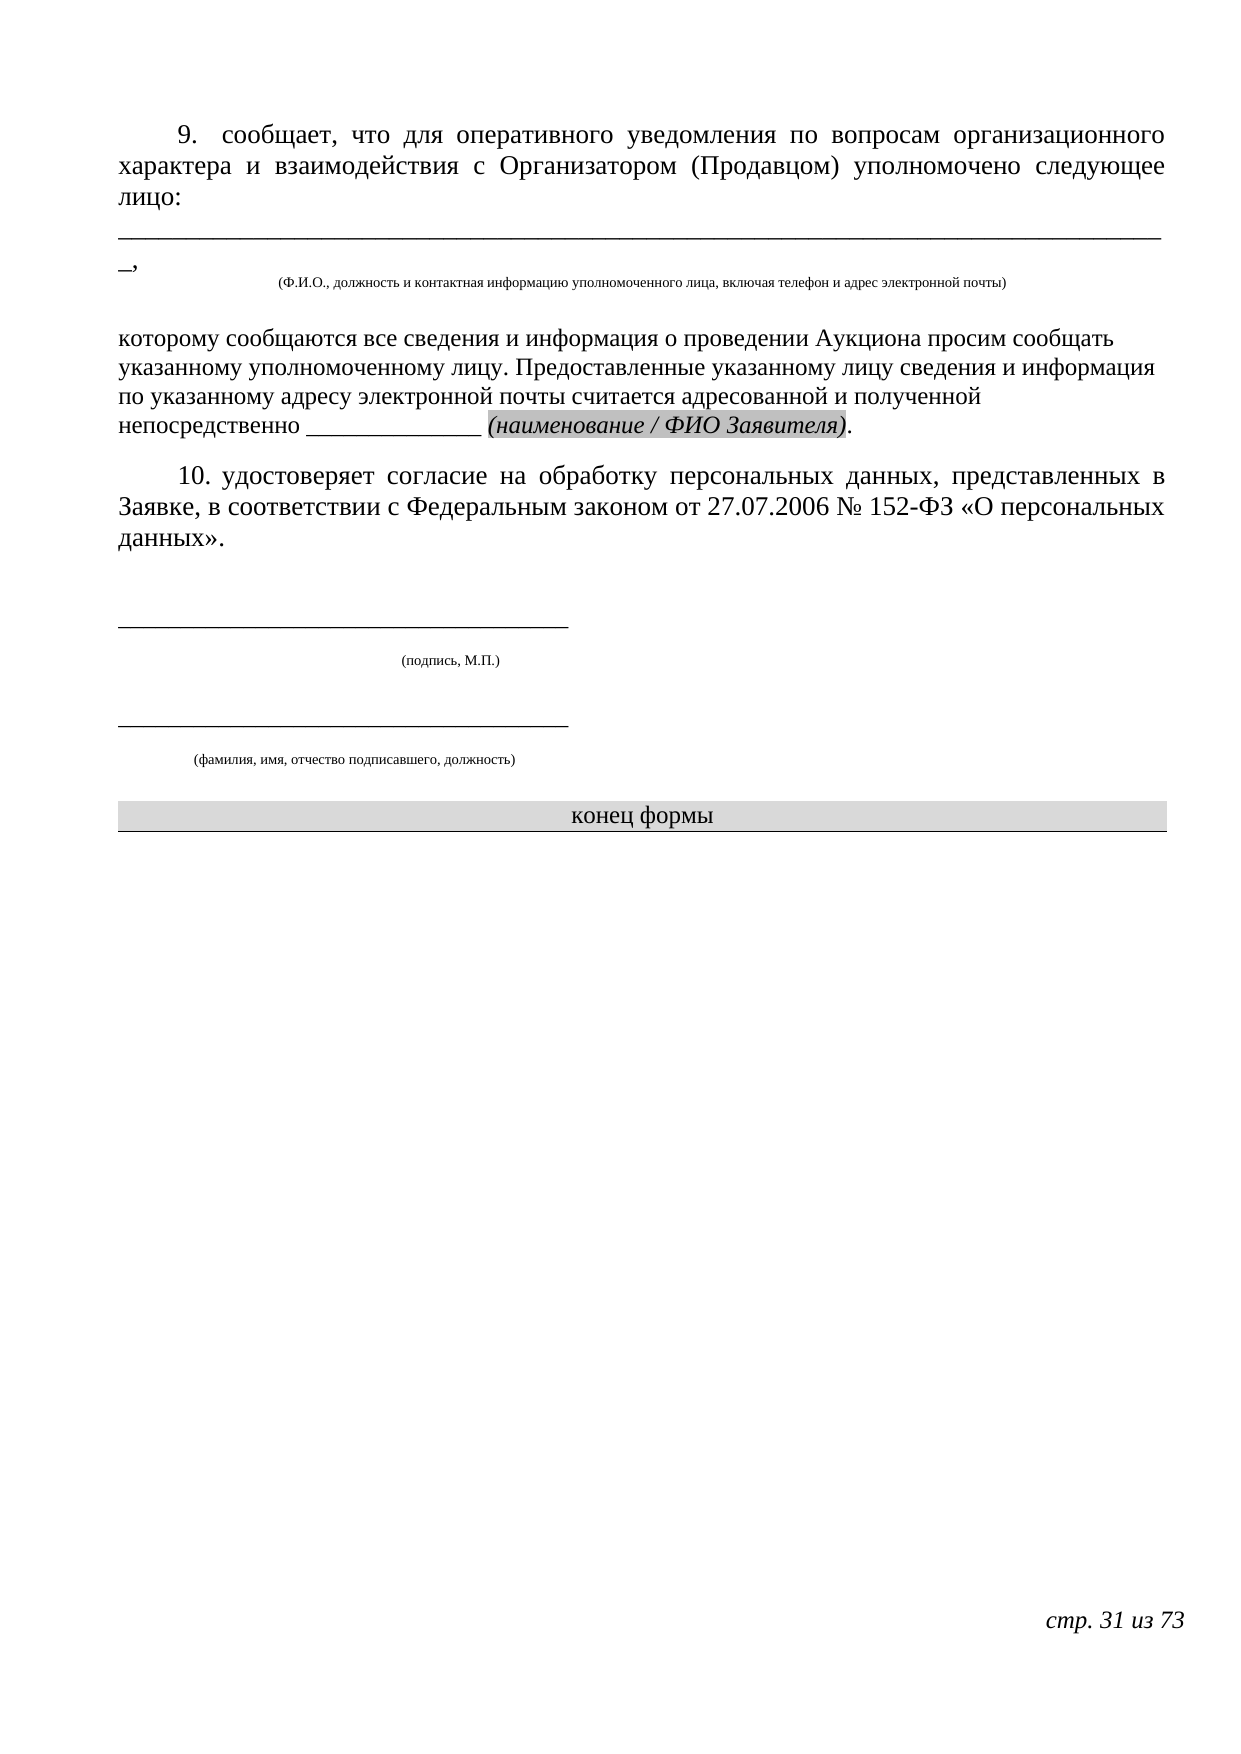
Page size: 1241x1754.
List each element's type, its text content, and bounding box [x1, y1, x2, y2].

text (Ф.И.О., должность и контактная информацию уполномоченного лица, включая телефон и адрес электронной почты) [118, 274, 1167, 303]
text ____________________________________ [118, 701, 1167, 730]
text ____________________________________ [118, 602, 1167, 631]
text конец формы [118, 801, 1167, 831]
text (подпись, М.П.) [118, 652, 783, 681]
text которому сообщаются все сведения и информация о проведении Аукциона просим сообщать указанному уполномоченному лицу. Предоставленные указанному лицу сведения и информация по указанному адресу электронной почты считается адресованной и полученной непосредственно ______________ (наименование / ФИО Заявителя). [118, 323, 1167, 438]
list удостоверяет согласие на обработку персональных данных, представленных в Заявке, в соответствии с Федеральным законом от 27.07.2006 № 152-ФЗ «О персональных данных». [118, 459, 1167, 553]
list сообщает, что для оперативного уведомления по вопросам организационного характера и взаимодействия с Организатором (Продавцом) уполномочено следующее лицо: ______________________________________________________________________________, [118, 118, 1167, 274]
text (фамилия, имя, отчество подписавшего, должность) [118, 751, 591, 780]
